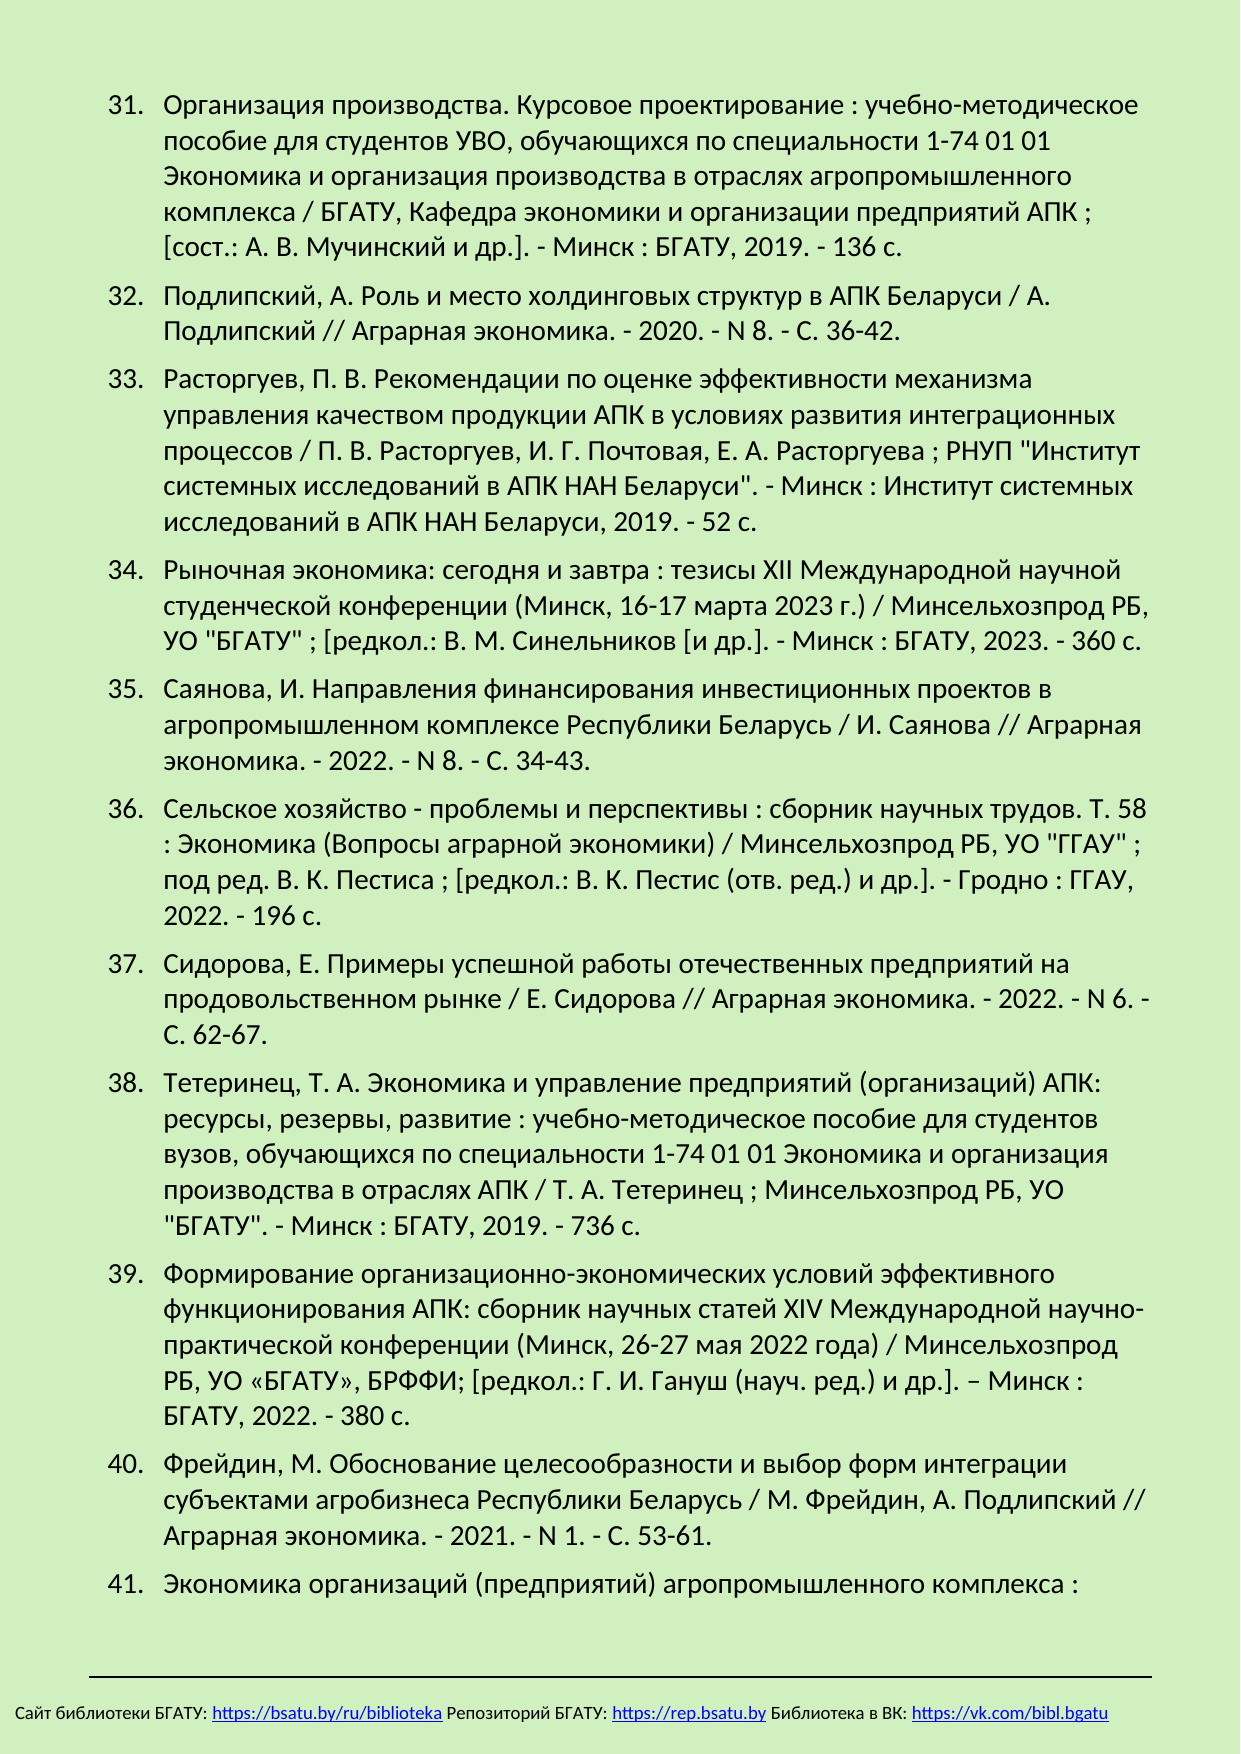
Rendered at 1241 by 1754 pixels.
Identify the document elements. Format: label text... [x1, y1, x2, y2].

text Сидорова, Е. Примеры успешной работы отечественных предприятий на продовольственном рынке / Е. Сидорова // Аграрная экономика. - 2022. - N 6. - С. 62-67. [126, 945, 1152, 1052]
text Рыночная экономика: сегодня и завтра : тезисы ХII Международной научной студенческой конференции (Минск, 16-17 марта 2023 г.) / Минсельхозпрод РБ, УО "БГАТУ" ; [редкол.: В. М. Синельников [и др.]. - Минск : БГАТУ, 2023. - 360 c. [126, 551, 1152, 658]
text Формирование организационно-экономических условий эффективного функционирования АПК: сборник научных статей XIV Международной научно-практической конференции (Минск, 26-27 мая 2022 года) / Минсельхозпрод РБ, УО «БГАТУ», БРФФИ; [редкол.: Г. И. Гануш (науч. ред.) и др.]. – Минск : БГАТУ, 2022. - 380 с. [126, 1255, 1152, 1433]
text Подлипский, А. Роль и место холдинговых структур в АПК Беларуси / А. Подлипский // Аграрная экономика. - 2020. - N 8. - С. 36-42. [126, 277, 1152, 348]
text Тетеринец, Т. А. Экономика и управление предприятий (организаций) АПК: ресурсы, резервы, развитие : учебно-методическое пособие для студентов вузов, обучающихся по специальности 1-74 01 01 Экономика и организация производства в отраслях АПК / Т. А. Тетеринец ; Минсельхозпрод РБ, УО "БГАТУ". - Минск : БГАТУ, 2019. - 736 c. [126, 1064, 1152, 1242]
text Саянова, И. Направления финансирования инвестиционных проектов в агропромышленном комплексе Республики Беларусь / И. Саянова // Аграрная экономика. - 2022. - N 8. - С. 34-43. [126, 670, 1152, 777]
text Сельское хозяйство - проблемы и перспективы : сборник научных трудов. Т. 58 : Экономика (Вопросы аграрной экономики) / Минсельхозпрод РБ, УО "ГГАУ" ; под ред. В. К. Пестиса ; [редкол.: В. К. Пестис (отв. ред.) и др.]. - Гродно : ГГАУ, 2022. - 196 c. [126, 790, 1152, 932]
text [126, 1565, 1152, 1600]
text Расторгуев, П. В. Рекомендации по оценке эффективности механизма управления качеством продукции АПК в условиях развития интеграционных процессов / П. В. Расторгуев, И. Г. Почтовая, Е. А. Расторгуева ; РНУП "Институт системных исследований в АПК НАН Беларуси". - Минск : Институт системных исследований в АПК НАН Беларуси, 2019. - 52 c. [126, 360, 1152, 538]
text Фрейдин, М. Обоснование целесообразности и выбор форм интеграции субъектами агробизнеса Республики Беларусь / М. Фрейдин, А. Подлипский // Аграрная экономика. - 2021. - N 1. - С. 53-61. [126, 1445, 1152, 1552]
text Организация производства. Курсовое проектирование : учебно-методическое пособие для студентов УВО, обучающихся по специальности 1-74 01 01 Экономика и организация производства в отраслях агропромышленного комплекса / БГАТУ, Кафедра экономики и организации предприятий АПК ; [сост.: А. В. Мучинский и др.]. - Минск : БГАТУ, 2019. - 136 c. [126, 86, 1152, 264]
